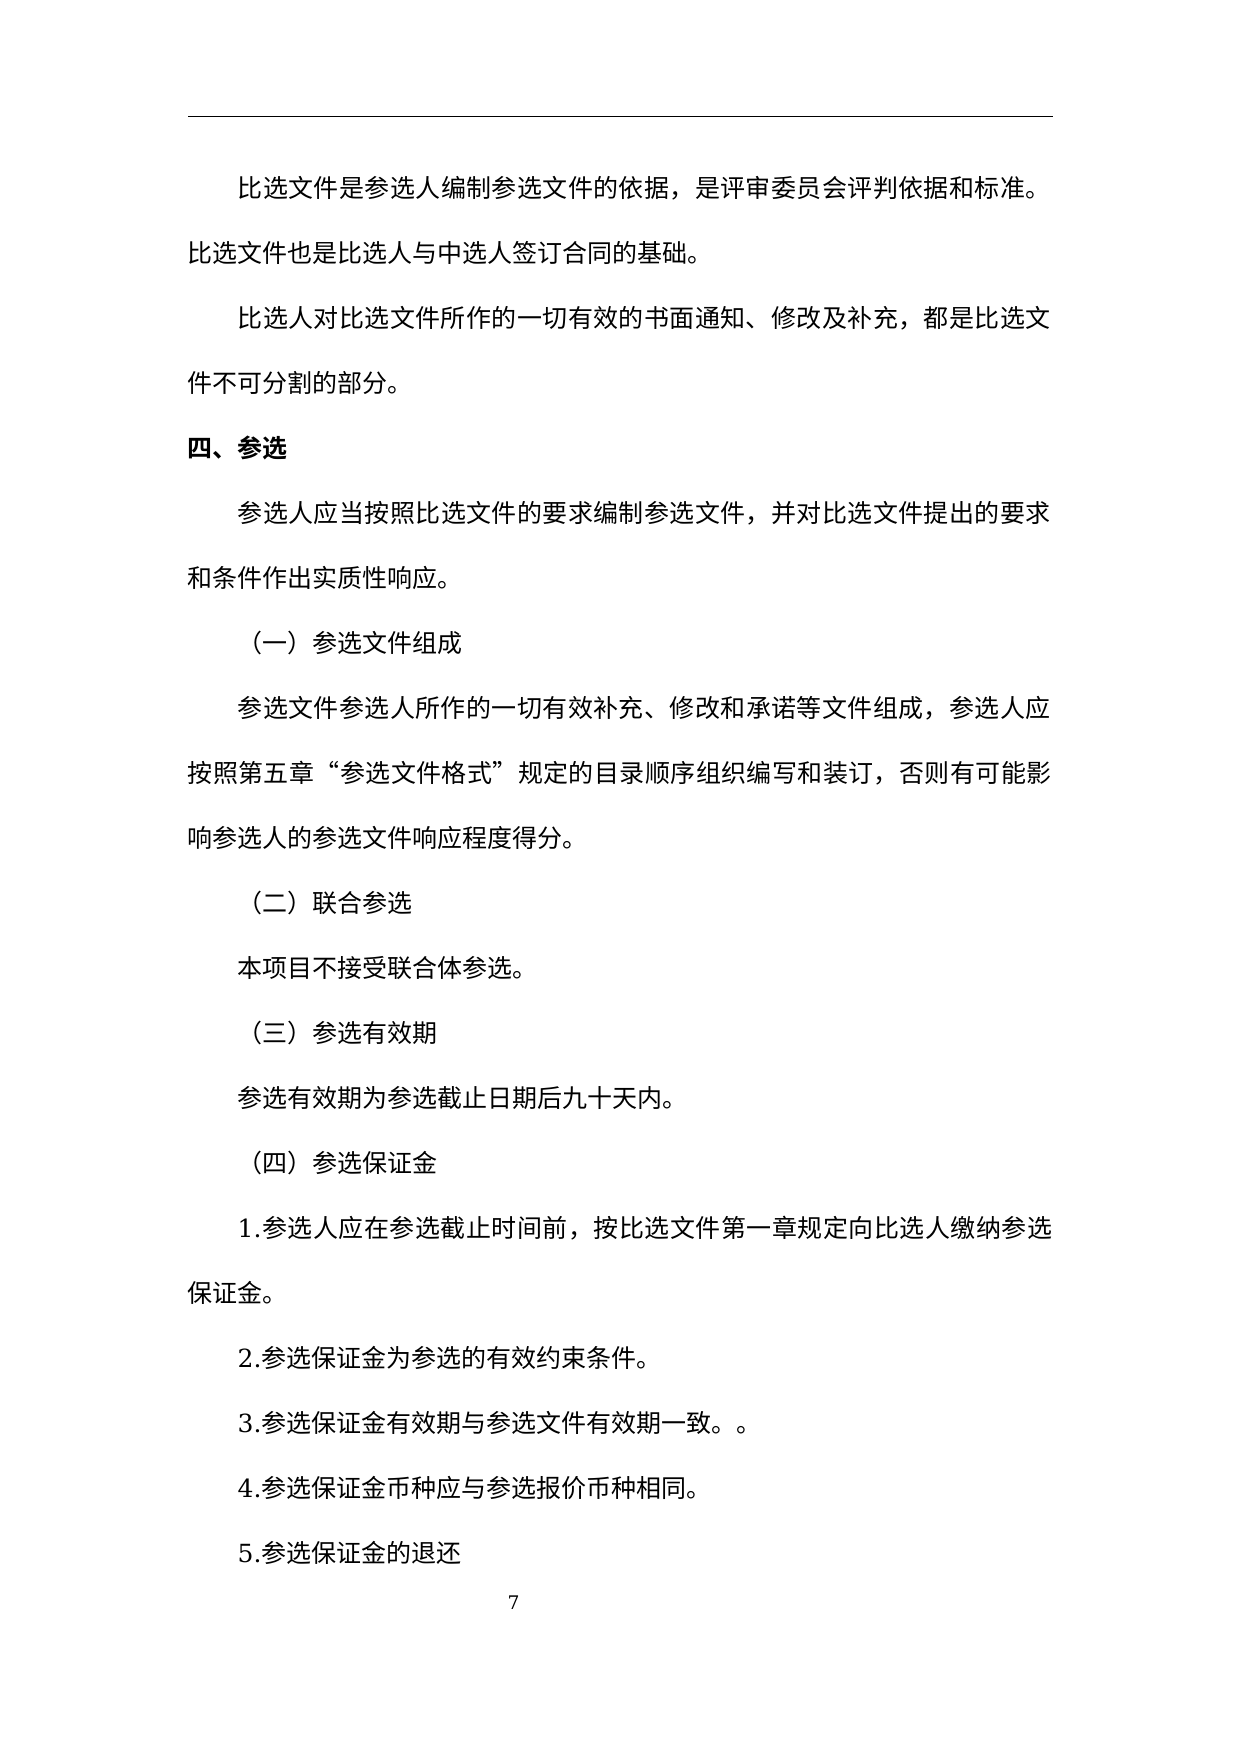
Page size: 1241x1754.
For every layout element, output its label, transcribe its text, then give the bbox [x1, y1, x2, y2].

text 参选人应当按照比选文件的要求编制参选文件，并对比选文件提出的要求和条件作出实质性响应。 [187, 479, 1053, 609]
text 3.参选保证金有效期与参选文件有效期一致。。 [187, 1389, 1053, 1454]
subtitle （一）参选文件组成 [187, 609, 1053, 674]
text 5.参选保证金的退还 [187, 1519, 1053, 1584]
subtitle （三）参选有效期 [187, 999, 1053, 1064]
subtitle （二）联合参选 [187, 869, 1053, 934]
text 参选文件参选人所作的一切有效补充、修改和承诺等文件组成，参选人应按照第五章“参选文件格式”规定的目录顺序组织编写和装订，否则有可能影响参选人的参选文件响应程度得分。 [187, 674, 1053, 869]
text 比选文件是参选人编制参选文件的依据，是评审委员会评判依据和标准。比选文件也是比选人与中选人签订合同的基础。 [187, 154, 1053, 284]
subtitle （四）参选保证金 [187, 1129, 1053, 1194]
text 1.参选人应在参选截止时间前，按比选文件第一章规定向比选人缴纳参选保证金。 [187, 1194, 1053, 1324]
text 2.参选保证金为参选的有效约束条件。 [187, 1324, 1053, 1389]
text 比选人对比选文件所作的一切有效的书面通知、修改及补充，都是比选文件不可分割的部分。 [187, 284, 1053, 414]
text 本项目不接受联合体参选。 [187, 934, 1053, 999]
text 4.参选保证金币种应与参选报价币种相同。 [187, 1454, 1053, 1519]
subtitle 四、参选 [187, 414, 1053, 479]
text 参选有效期为参选截止日期后九十天内。 [187, 1064, 1053, 1129]
